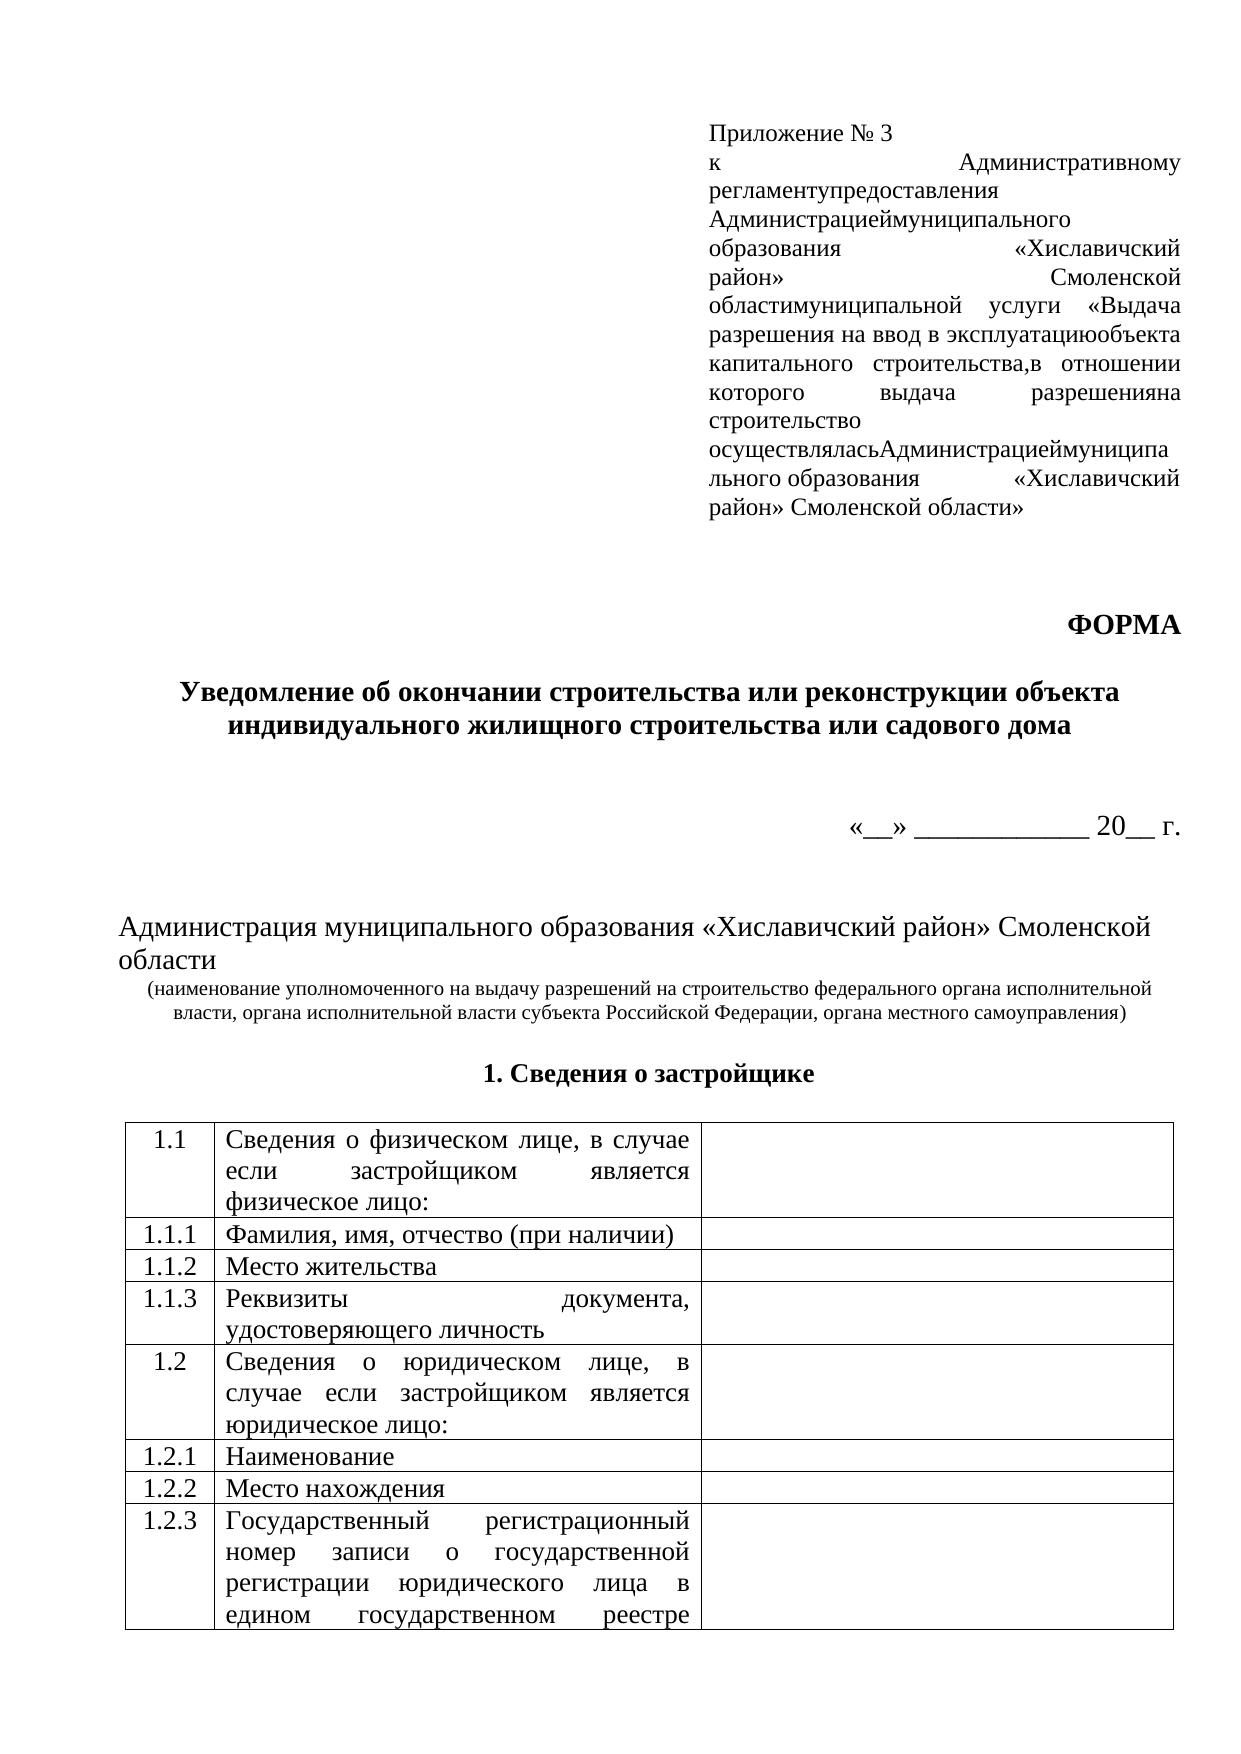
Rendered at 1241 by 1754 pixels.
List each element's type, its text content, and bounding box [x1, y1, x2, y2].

table_cell 1.2.3 [126, 1504, 214, 1629]
table_cell 1.2.1 [126, 1440, 214, 1471]
table_cell [702, 1218, 1173, 1249]
table_header [702, 1123, 1173, 1217]
table_cell 1.2.2 [126, 1472, 214, 1503]
table_cell Фамилия, имя, отчество (при наличии) [215, 1218, 701, 1249]
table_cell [215, 1504, 701, 1629]
text «__» ____________ 20__ г. [118, 808, 1181, 842]
table_header Сведения о физическом лице, в случае если застройщиком является физическое лицо: [215, 1123, 701, 1217]
table_cell 1.2 [126, 1345, 214, 1439]
text Администрация муниципального образования «Хиславичский район» Смоленской области [118, 875, 1181, 976]
text Уведомление об окончании строительства или реконструкции объекта индивидуального жилищного строительства или садового дома [118, 674, 1181, 741]
table_cell [702, 1440, 1173, 1471]
table_cell Место жительства [215, 1250, 701, 1281]
table_cell Реквизиты документа, удостоверяющего личность [215, 1282, 701, 1344]
table_header 1.1 [126, 1123, 214, 1217]
table_cell Место нахождения [215, 1472, 701, 1503]
text (наименование уполномоченного на выдачу разрешений на строительство федерального органа исполнительной власти, органа исполнительной власти субъекта Российской Федерации, органа местного самоуправления) [118, 976, 1181, 1024]
table_cell [702, 1345, 1173, 1439]
text 1. Сведения о застройщике [118, 1057, 1179, 1089]
table_cell 1.1.1 [126, 1218, 214, 1249]
table_cell 1.1.2 [126, 1250, 214, 1281]
text Приложение № 3 [709, 118, 1181, 147]
table_cell Наименование [215, 1440, 701, 1471]
table_cell [702, 1250, 1173, 1281]
table_cell Сведения о юридическом лице, в случае если застройщиком является юридическое лицо: [215, 1345, 701, 1439]
table_cell 1.1.3 [126, 1282, 214, 1344]
table_cell [702, 1504, 1173, 1629]
text ФОРМА [118, 607, 1181, 640]
table_cell [702, 1472, 1173, 1503]
text к Административному регламентупредоставления Администрациеймуниципального образования «Хиславичский район» Смоленской областимуниципальной услуги «Выдача разрешения на ввод в эксплуатациюобъекта капитального строительства,в отношении которого выдача разрешенияна строительство осуществляласьАдминистрациеймуниципального образования «Хиславичский район» Смоленской области» [709, 147, 1181, 521]
table_cell [702, 1282, 1173, 1344]
